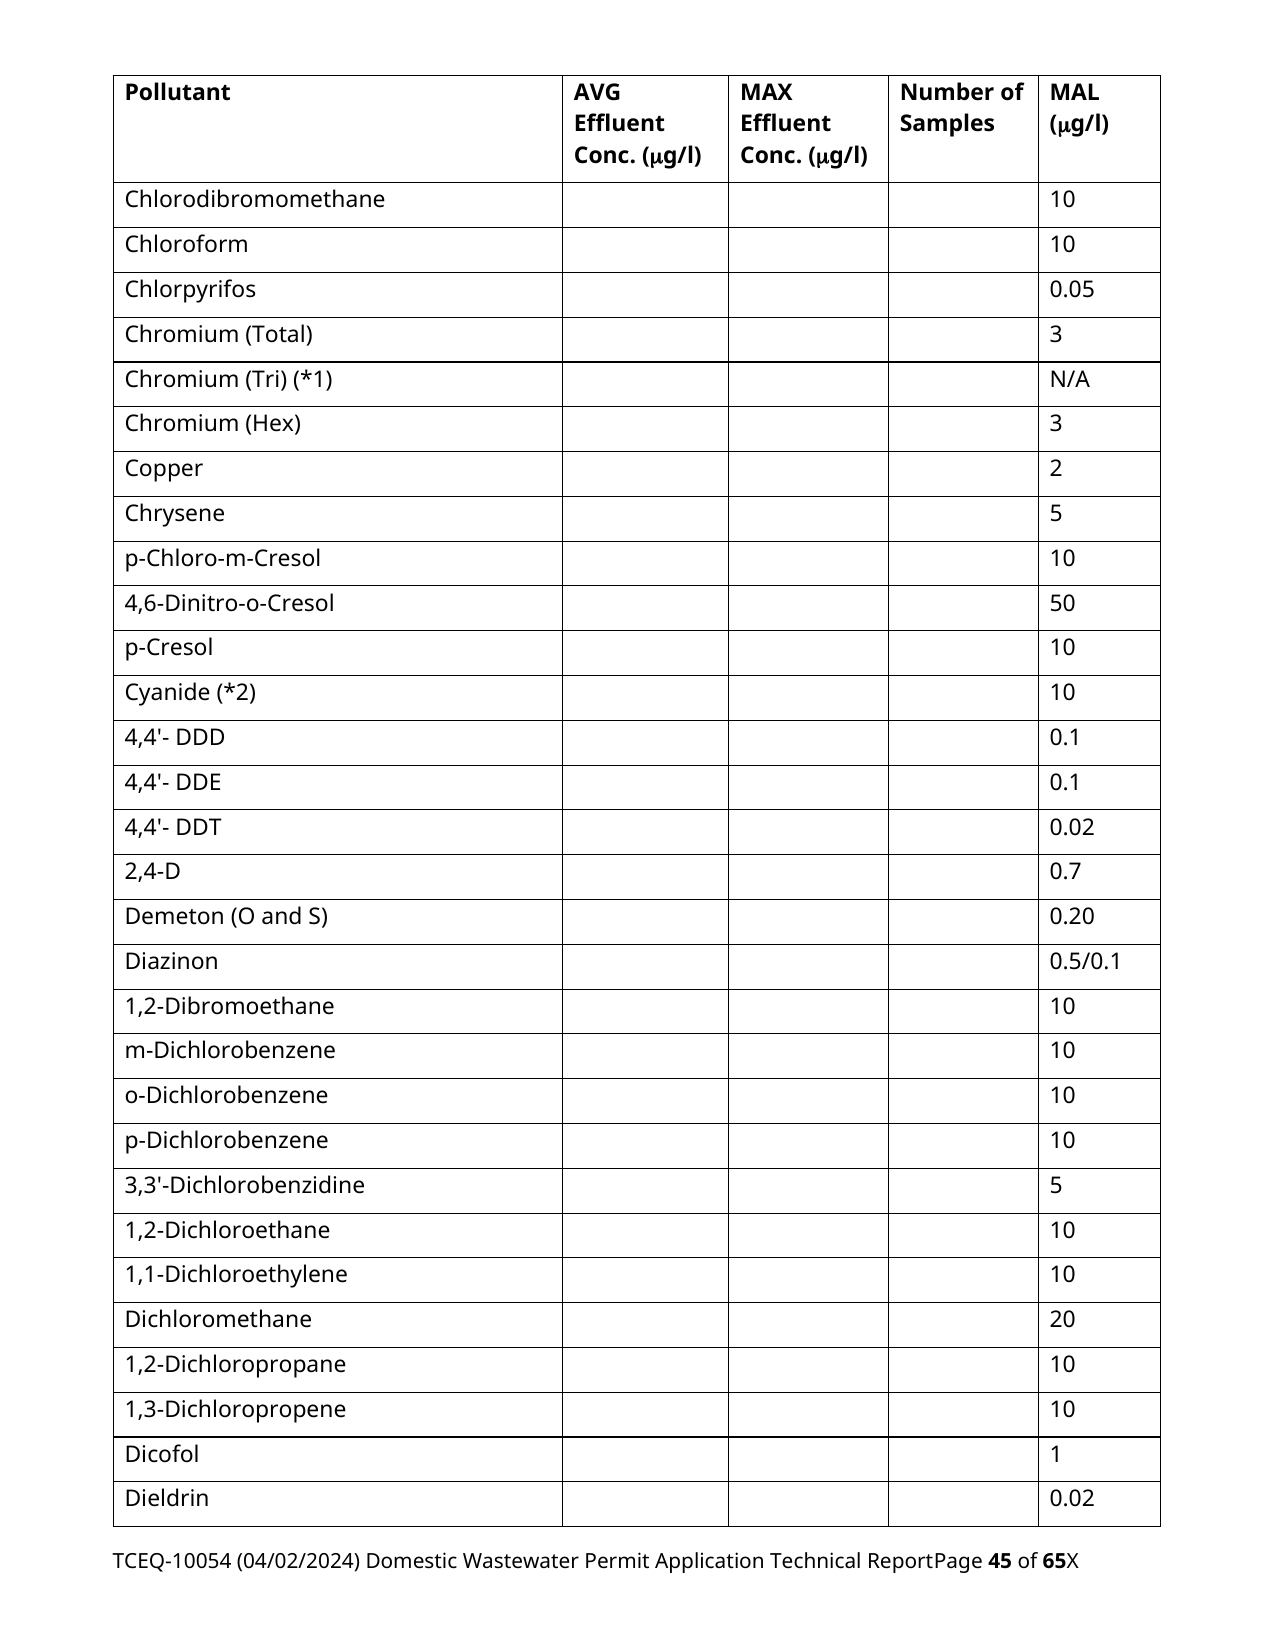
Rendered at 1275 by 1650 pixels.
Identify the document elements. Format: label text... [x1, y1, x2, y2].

table_cell [563, 1079, 728, 1123]
table_cell [563, 676, 728, 720]
table_cell [729, 990, 888, 1033]
table_cell [1039, 1438, 1160, 1481]
table_cell [889, 810, 1038, 854]
table_cell [1039, 1303, 1160, 1347]
table_cell [563, 586, 728, 630]
table_cell [563, 407, 728, 451]
table_cell [1039, 721, 1160, 764]
table_cell [729, 1303, 888, 1347]
table_cell [563, 1482, 728, 1526]
table_cell [1039, 1348, 1160, 1392]
table_cell [889, 1393, 1038, 1436]
table_cell [889, 1169, 1038, 1212]
table_cell [729, 1438, 888, 1481]
table_cell [889, 1079, 1038, 1123]
table_cell [114, 1482, 562, 1526]
table_cell [563, 1169, 728, 1212]
table_cell [889, 586, 1038, 630]
table_cell [889, 900, 1038, 944]
table_cell [889, 631, 1038, 675]
table_cell [729, 318, 888, 361]
table_cell [729, 273, 888, 317]
table_cell [114, 1169, 562, 1212]
table_cell [729, 1124, 888, 1168]
table_cell [114, 1214, 562, 1257]
table_cell [1039, 363, 1160, 406]
table_cell [1039, 1482, 1160, 1526]
table_cell [729, 810, 888, 854]
table_cell [729, 542, 888, 585]
table_cell [729, 1169, 888, 1212]
table_cell [729, 631, 888, 675]
table_cell [729, 855, 888, 899]
table_cell [1039, 586, 1160, 630]
table_cell [889, 228, 1038, 272]
table_cell [729, 1258, 888, 1302]
table_cell [114, 1303, 562, 1347]
table_cell [889, 273, 1038, 317]
table_cell [729, 721, 888, 764]
table_cell [563, 945, 728, 988]
table_cell [563, 990, 728, 1033]
table_cell [114, 452, 562, 496]
table_cell [889, 497, 1038, 541]
table_cell [563, 273, 728, 317]
table_cell [563, 721, 728, 764]
table_cell [563, 542, 728, 585]
table_cell [1039, 1169, 1160, 1212]
table_cell [563, 228, 728, 272]
table_cell [114, 183, 562, 227]
table_cell [729, 363, 888, 406]
table_cell [114, 1124, 562, 1168]
table_cell [1039, 1079, 1160, 1123]
table_cell [114, 631, 562, 675]
table_cell [889, 1482, 1038, 1526]
table_cell [729, 183, 888, 227]
table_cell [1039, 990, 1160, 1033]
table_cell [889, 1124, 1038, 1168]
table_cell [563, 855, 728, 899]
table_cell [889, 318, 1038, 361]
table_cell [889, 542, 1038, 585]
table_cell [1039, 497, 1160, 541]
table_cell [1039, 1393, 1160, 1436]
table_cell [563, 183, 728, 227]
table_cell [889, 676, 1038, 720]
table_cell [1039, 452, 1160, 496]
table_cell [114, 407, 562, 451]
table_cell [114, 945, 562, 988]
table_cell [729, 1348, 888, 1392]
table_cell [729, 766, 888, 809]
table_cell [729, 676, 888, 720]
table_cell [114, 586, 562, 630]
table_cell [1039, 407, 1160, 451]
table_cell [729, 1482, 888, 1526]
table_cell [1039, 766, 1160, 809]
table_cell [114, 1034, 562, 1078]
table_cell [889, 721, 1038, 764]
table_cell [889, 766, 1038, 809]
table_cell [729, 497, 888, 541]
table_cell [889, 1303, 1038, 1347]
table_cell [114, 497, 562, 541]
table_cell [889, 1438, 1038, 1481]
table_cell [889, 407, 1038, 451]
table_cell [114, 721, 562, 764]
table_cell [1039, 1214, 1160, 1257]
table_cell [729, 586, 888, 630]
table_cell [1039, 900, 1160, 944]
table_cell [114, 542, 562, 585]
table_cell [729, 407, 888, 451]
table_cell [114, 990, 562, 1033]
table_cell [1039, 945, 1160, 988]
table_cell [114, 1438, 562, 1481]
table_cell [729, 228, 888, 272]
table_cell [563, 1214, 728, 1257]
table_cell [1039, 631, 1160, 675]
table_cell [729, 1214, 888, 1257]
table_cell [1039, 273, 1160, 317]
table_cell [563, 363, 728, 406]
table_cell [114, 228, 562, 272]
table_cell [1039, 318, 1160, 361]
table_cell [889, 1348, 1038, 1392]
table_cell [1039, 228, 1160, 272]
table_cell [889, 1034, 1038, 1078]
table_cell [729, 900, 888, 944]
table_cell [1039, 1034, 1160, 1078]
table_cell [114, 1348, 562, 1392]
table_cell [889, 363, 1038, 406]
table_cell [563, 631, 728, 675]
table_cell [729, 945, 888, 988]
table_cell [563, 1438, 728, 1481]
table_cell [563, 1348, 728, 1392]
table_cell [114, 1258, 562, 1302]
table_cell [563, 900, 728, 944]
table_cell [114, 1393, 562, 1436]
table_cell [114, 855, 562, 899]
table_cell [1039, 810, 1160, 854]
table_cell [729, 452, 888, 496]
table_cell [114, 766, 562, 809]
table_cell [1039, 1124, 1160, 1168]
table_cell [563, 810, 728, 854]
table_cell [114, 363, 562, 406]
table_cell [889, 990, 1038, 1033]
table_cell [114, 676, 562, 720]
table_cell [889, 1214, 1038, 1257]
table_cell [114, 810, 562, 854]
table_cell [563, 1393, 728, 1436]
table_cell [1039, 676, 1160, 720]
table_cell [563, 766, 728, 809]
table_cell [1039, 183, 1160, 227]
table_cell [729, 1393, 888, 1436]
table_cell [889, 452, 1038, 496]
table_cell [889, 945, 1038, 988]
table_cell [563, 1258, 728, 1302]
table_cell [1039, 542, 1160, 585]
table_cell [563, 318, 728, 361]
table_cell [563, 1124, 728, 1168]
table_cell [563, 452, 728, 496]
table_cell [729, 1034, 888, 1078]
table_cell [889, 855, 1038, 899]
table_cell [889, 1258, 1038, 1302]
table_cell [729, 1079, 888, 1123]
table_cell [114, 318, 562, 361]
table_cell [114, 1079, 562, 1123]
table_cell [563, 1034, 728, 1078]
table_cell Demeton (O and S) [114, 900, 562, 944]
table_cell [563, 497, 728, 541]
table_cell [563, 1303, 728, 1347]
table_cell [1039, 1258, 1160, 1302]
table_cell [889, 183, 1038, 227]
table_cell [1039, 855, 1160, 899]
table_cell [114, 273, 562, 317]
